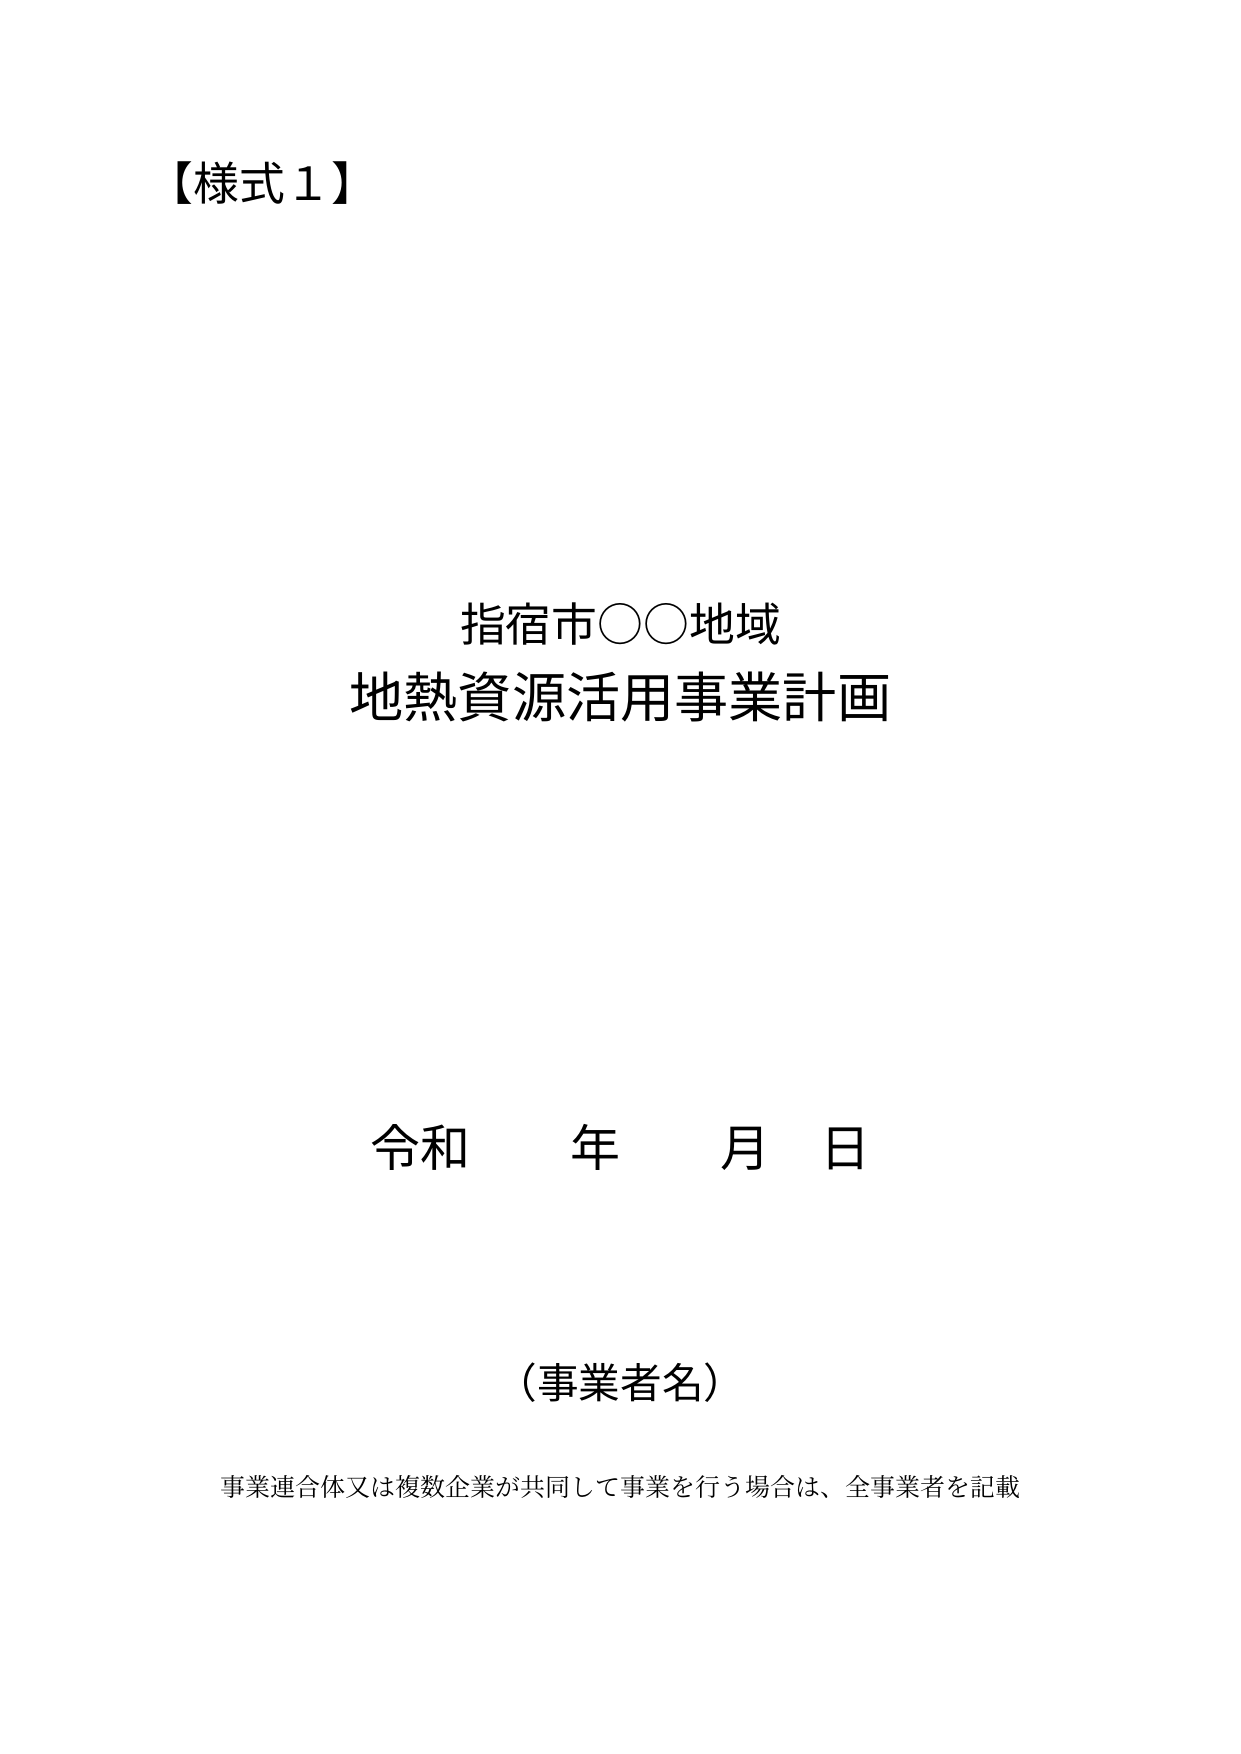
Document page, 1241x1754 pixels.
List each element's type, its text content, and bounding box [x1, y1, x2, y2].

text 事業連合体又は複数企業が共同して事業を行う場合は、全事業者を記載 [148, 1468, 1092, 1504]
text 令和 年 月 日 [148, 1108, 1092, 1180]
text 地熱資源活用事業計画 [148, 655, 1092, 733]
text 【様式１】 [148, 148, 1092, 214]
text （事業者名） [148, 1351, 1092, 1411]
text 指宿市○○地域 [148, 588, 1092, 655]
